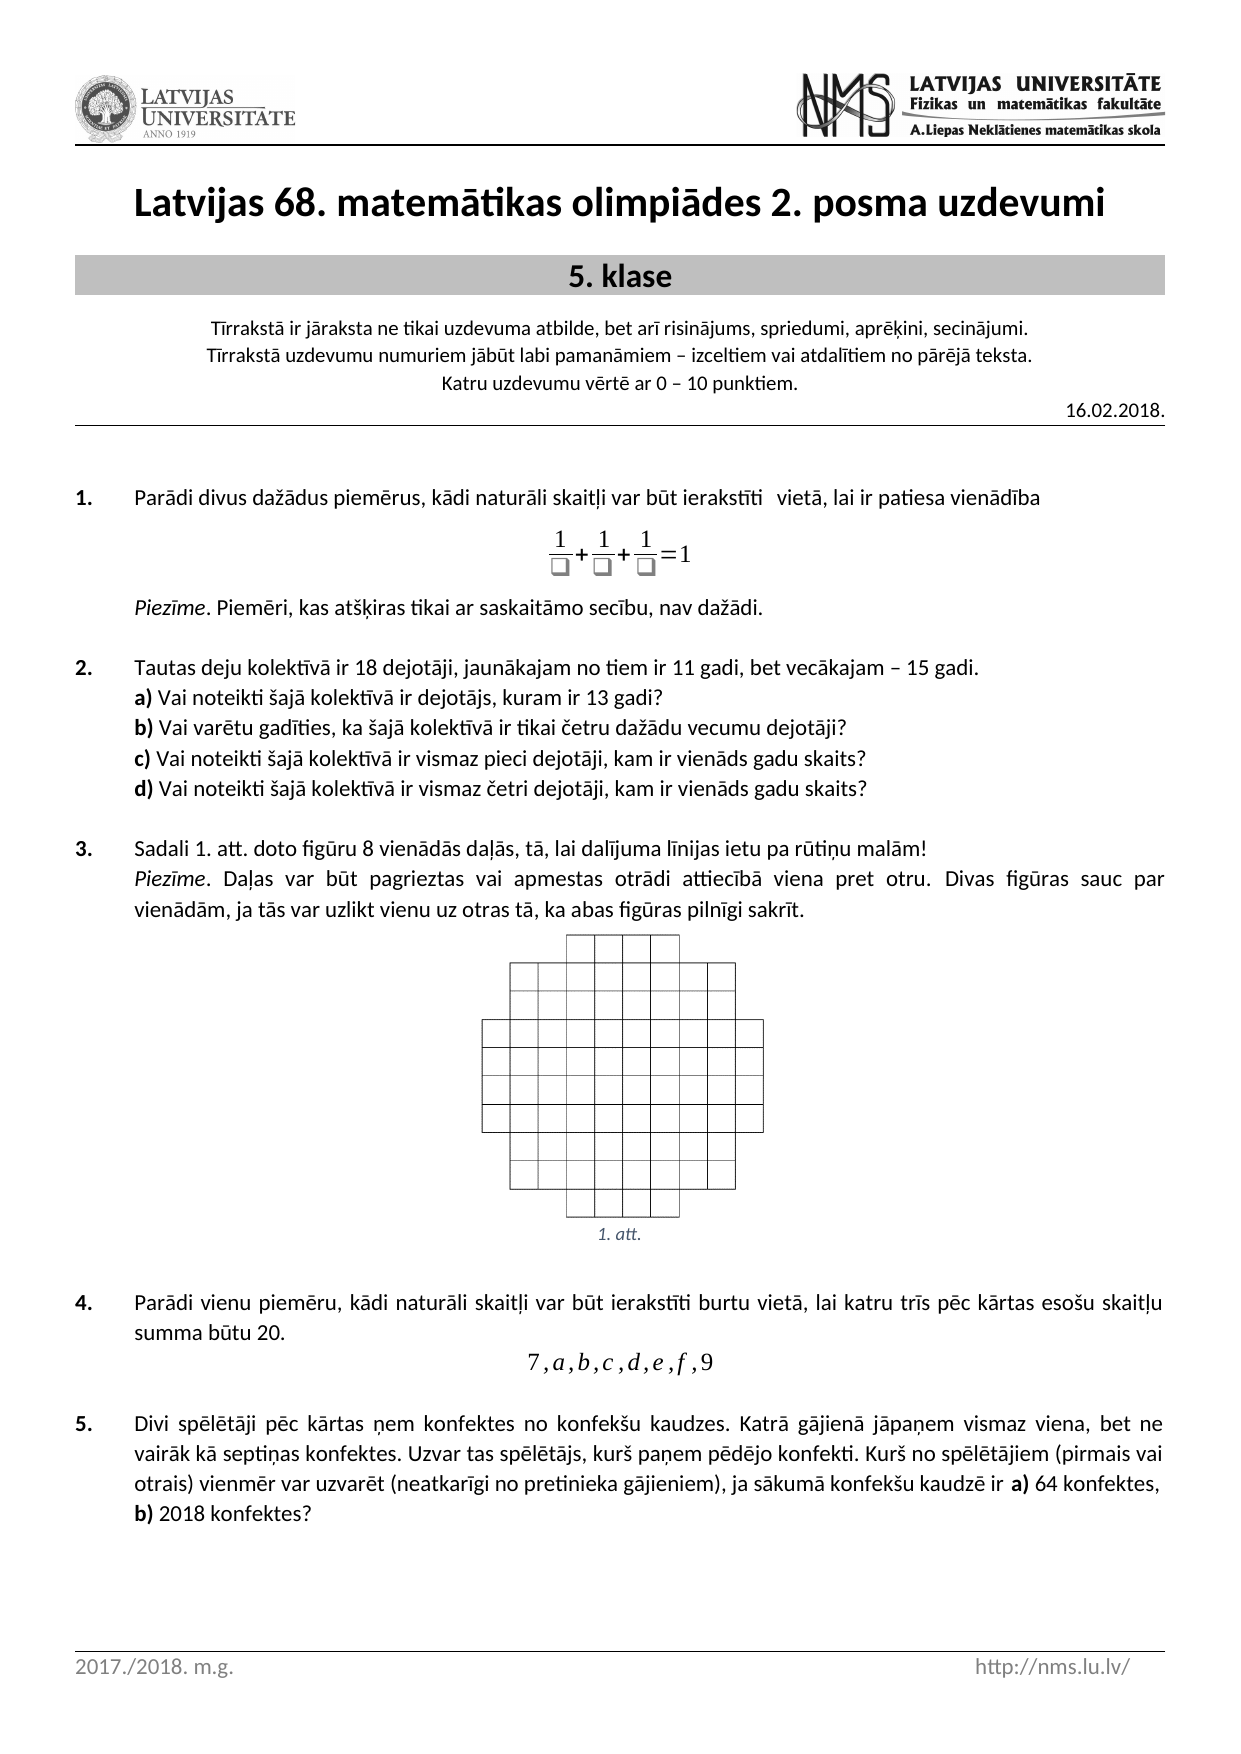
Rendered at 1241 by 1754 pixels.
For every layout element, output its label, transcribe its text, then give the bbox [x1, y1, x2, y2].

text 5. klase [75, 255, 1165, 295]
text Latvijas 68. matemātikas olimpiādes 2. posma uzdevumi [75, 176, 1165, 227]
text Piezīme. Piemēri, kas atšķiras tikai ar saskaitāmo secību, nav dažādi. [134, 593, 1165, 621]
text 16.02.2018. [75, 397, 1165, 425]
text a) Vai noteikti šajā kolektīvā ir dejotājs, kuram ir 13 gadi? [134, 683, 1165, 711]
text 3. Sadali 1. att. doto figūru 8 vienādās daļās, tā, lai dalījuma līnijas ietu pa rūtiņu malām! [75, 834, 1165, 862]
picture [796, 73, 1166, 137]
text c) Vai noteikti šajā kolektīvā ir vismaz pieci dejotāji, kam ir vienāds gadu skaits? [134, 744, 1165, 772]
picture [75, 75, 296, 143]
text 1. att. [75, 1222, 1165, 1245]
text 2. Tautas deju kolektīvā ir 18 dejotāji, jaunākajam no tiem ir 11 gadi, bet vecākajam – 15 gadi. [75, 653, 1165, 681]
text 1. Parādi divus dažādus piemērus, kādi naturāli skaitļi var būt ierakstīti vietā, lai ir patiesa vienādība [75, 483, 1165, 511]
text d) Vai noteikti šajā kolektīvā ir vismaz četri dejotāji, kam ir vienāds gadu skaits? [134, 774, 1165, 802]
text 4. Parādi vienu piemēru, kādi naturāli skaitļi var būt ierakstīti burtu vietā, lai katru trīs pēc kārtas esošu skaitļu summa būtu 20. [75, 1288, 1165, 1346]
text Piezīme. Daļas var būt pagrieztas vai apmestas otrādi attiecībā viena pret otru. Divas figūras sauc par vienādām, ja tās var uzlikt vienu uz otras tā, ka abas figūras pilnīgi sakrīt. [134, 864, 1165, 923]
text Tīrrakstā ir jāraksta ne tikai uzdevuma atbilde, bet arī risinājums, spriedumi, aprēķini, secinājumi. [75, 315, 1165, 341]
text Tīrrakstā uzdevumu numuriem jābūt labi pamanāmiem – izceltiem vai atdalītiem no pārējā teksta. [75, 343, 1165, 368]
picture [472, 925, 768, 1221]
text 5. Divi spēlētāji pēc kārtas ņem konfektes no konfekšu kaudzes. Katrā gājienā jāpaņem vismaz viena, bet ne vairāk kā septiņas konfektes. Uzvar tas spēlētājs, kurš paņem pēdējo konfekti. Kurš no spēlētājiem (pirmais vai otrais) vienmēr var uzvarēt (neatkarīgi no pretinieka gājieniem), ja sākumā konfekšu kaudzē ir a) 64 konfektes, b) 2018 konfektes? [75, 1409, 1165, 1527]
text Katru uzdevumu vērtē ar 0 – 10 punktiem. [75, 370, 1165, 396]
text b) Vai varētu gadīties, ka šajā kolektīvā ir tikai četru dažādu vecumu dejotāji? [134, 713, 1165, 741]
